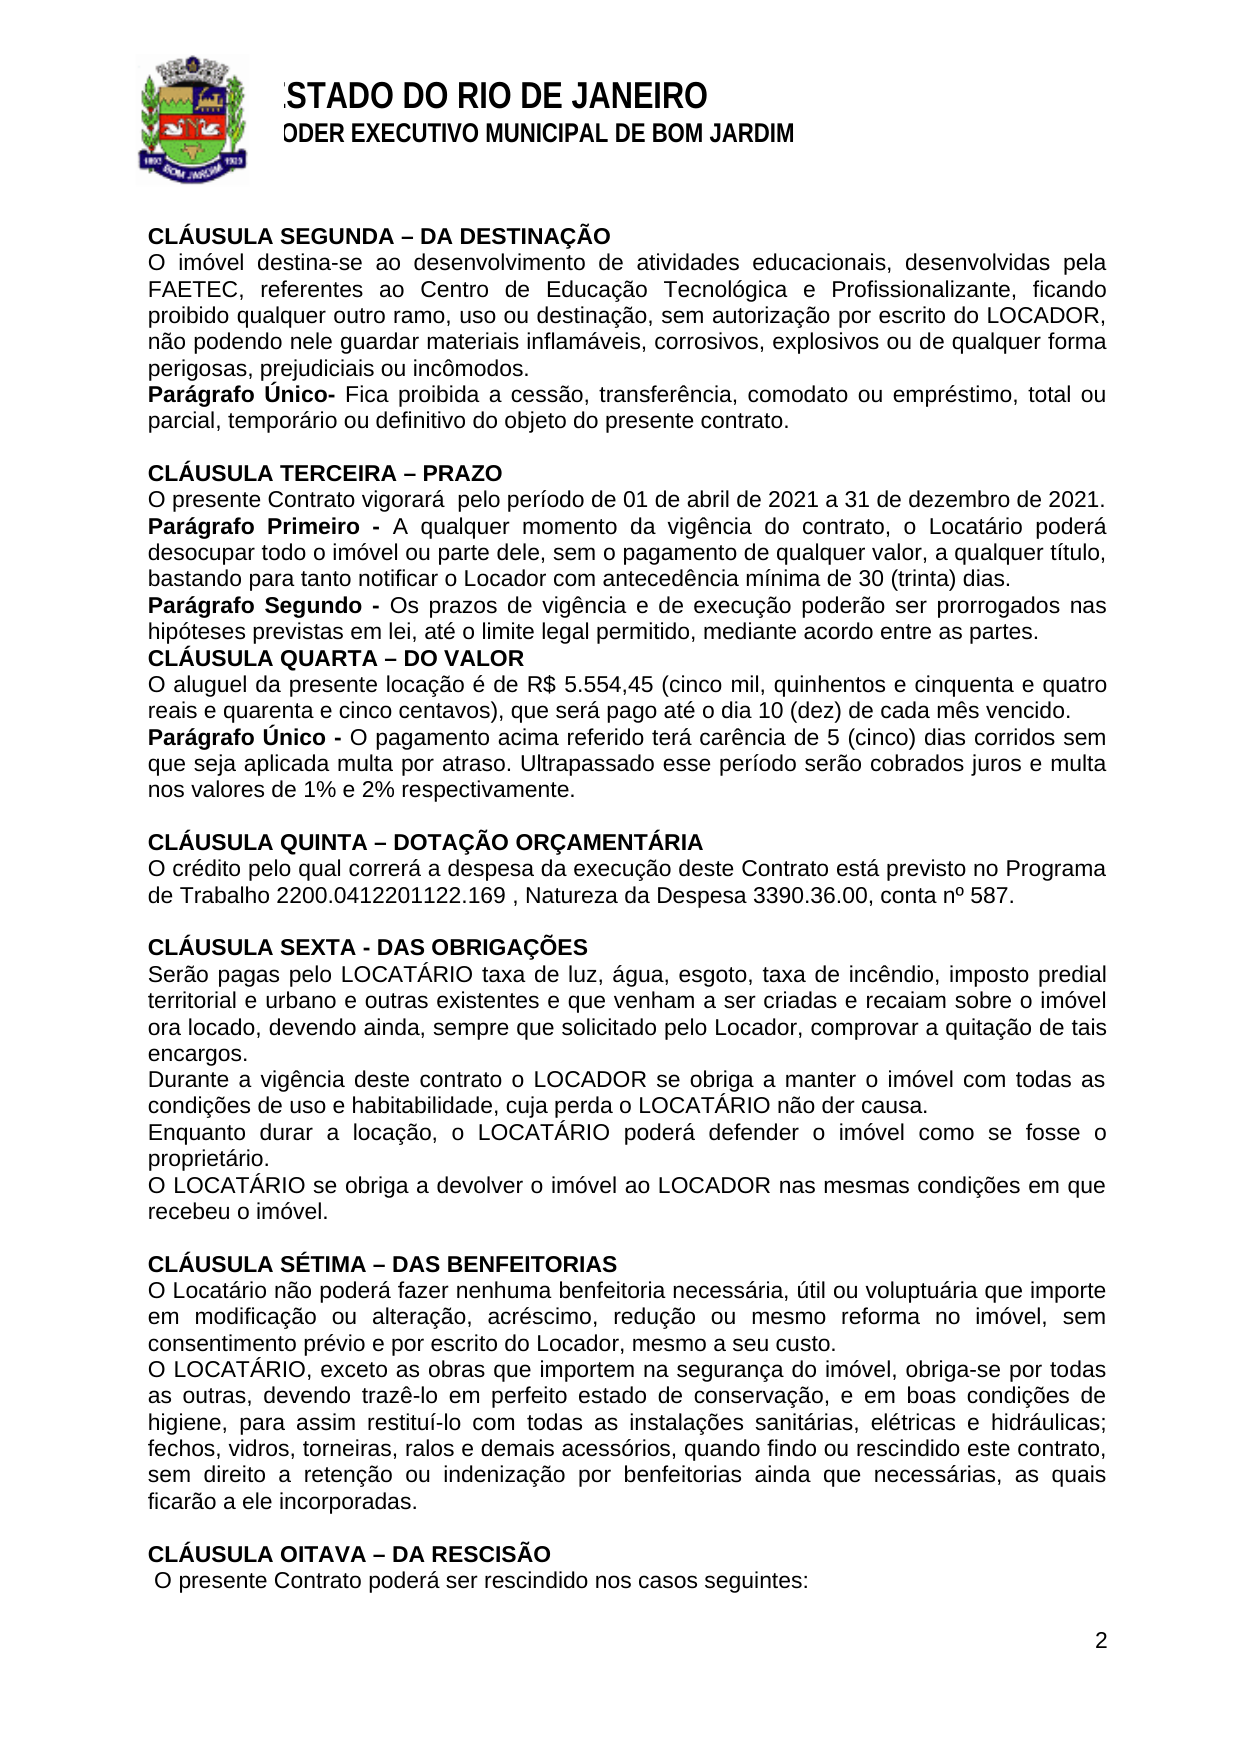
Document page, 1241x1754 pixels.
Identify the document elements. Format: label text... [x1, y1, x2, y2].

text CLÁUSULA SÉTIMA – DAS BENFEITORIAS [148, 1251, 1107, 1277]
text Parágrafo Único - O pagamento acima referido terá carência de 5 (cinco) dias corridos sem que seja aplicada multa por atraso. Ultrapassado esse período serão cobrados juros e multa nos valores de 1% e 2% respectivamente. [148, 723, 1107, 803]
text Serão pagas pelo LOCATÁRIO taxa de luz, água, esgoto, taxa de incêndio, imposto predial territorial e urbano e outras existentes e que venham a ser criadas e recaiam sobre o imóvel ora locado, devendo ainda, sempre que solicitado pelo Locador, comprovar a quitação de tais encargos. [148, 961, 1107, 1066]
text O aluguel da presente locação é de R$ 5.554,45 (cinco mil, quinhentos e cinquenta e quatro reais e quarenta e cinco centavos), que será pago até o dia 10 (dez) de cada mês vencido. [148, 671, 1107, 723]
text CLÁUSULA TERCEIRA – PRAZO [148, 460, 1107, 486]
text O presente Contrato poderá ser rescindido nos casos seguintes: [148, 1567, 1107, 1593]
text Parágrafo Único- Fica proibida a cessão, transferência, comodato ou empréstimo, total ou parcial, temporário ou definitivo do objeto do presente contrato. [148, 381, 1107, 434]
text O LOCATÁRIO se obriga a devolver o imóvel ao LOCADOR nas mesmas condições em que recebeu o imóvel. [148, 1172, 1107, 1224]
text CLÁUSULA QUINTA – DOTAÇÃO ORÇAMENTÁRIA [148, 829, 1107, 855]
text Durante a vigência deste contrato o LOCADOR se obriga a manter o imóvel com todas as condições de uso e habitabilidade, cuja perda o LOCATÁRIO não der causa. [148, 1066, 1107, 1119]
text CLÁUSULA QUARTA – DO VALOR [148, 644, 1107, 671]
text O imóvel destina-se ao desenvolvimento de atividades educacionais, desenvolvidas pela FAETEC, referentes ao Centro de Educação Tecnológica e Profissionalizante, ficando proibido qualquer outro ramo, uso ou destinação, sem autorização por escrito do LOCADOR, não podendo nele guardar materiais inflamáveis, corrosivos, explosivos ou de qualquer forma perigosas, prejudiciais ou incômodos. [148, 249, 1107, 381]
text O Locatário não poderá fazer nenhuma benfeitoria necessária, útil ou voluptuária que importe em modificação ou alteração, acréscimo, redução ou mesmo reforma no imóvel, sem consentimento prévio e por escrito do Locador, mesmo a seu custo. [148, 1277, 1107, 1356]
text O LOCATÁRIO, exceto as obras que importem na segurança do imóvel, obriga-se por todas as outras, devendo trazê-lo em perfeito estado de conservação, e em boas condições de higiene, para assim restituí-lo com todas as instalações sanitárias, elétricas e hidráulicas; fechos, vidros, torneiras, ralos e demais acessórios, quando findo ou rescindido este contrato, sem direito a retenção ou indenização por benfeitorias ainda que necessárias, as quais ficarão a ele incorporadas. [148, 1356, 1107, 1514]
text Parágrafo Primeiro - A qualquer momento da vigência do contrato, o Locatário poderá desocupar todo o imóvel ou parte dele, sem o pagamento de qualquer valor, a qualquer título, bastando para tanto notificar o Locador com antecedência mínima de 30 (trinta) dias. [148, 513, 1107, 592]
text O presente Contrato vigorará pelo período de 01 de abril de 2021 a 31 de dezembro de 2021. [148, 486, 1107, 513]
text CLÁUSULA SEGUNDA – DA DESTINAÇÃO [148, 201, 1107, 249]
text Parágrafo Segundo - Os prazos de vigência e de execução poderão ser prorrogados nas hipóteses previstas em lei, até o limite legal permitido, mediante acordo entre as partes. [148, 592, 1107, 644]
text CLÁUSULA SEXTA - DAS OBRIGAÇÕES [148, 934, 1107, 961]
text CLÁUSULA OITAVA – DA RESCISÃO [148, 1541, 1107, 1567]
text Enquanto durar a locação, o LOCATÁRIO poderá defender o imóvel como se fosse o proprietário. [148, 1119, 1107, 1172]
text O crédito pelo qual correrá a despesa da execução deste Contrato está previsto no Programa de Trabalho 2200.0412201122.169 , Natureza da Despesa 3390.36.00, conta nº 587. [148, 855, 1107, 908]
